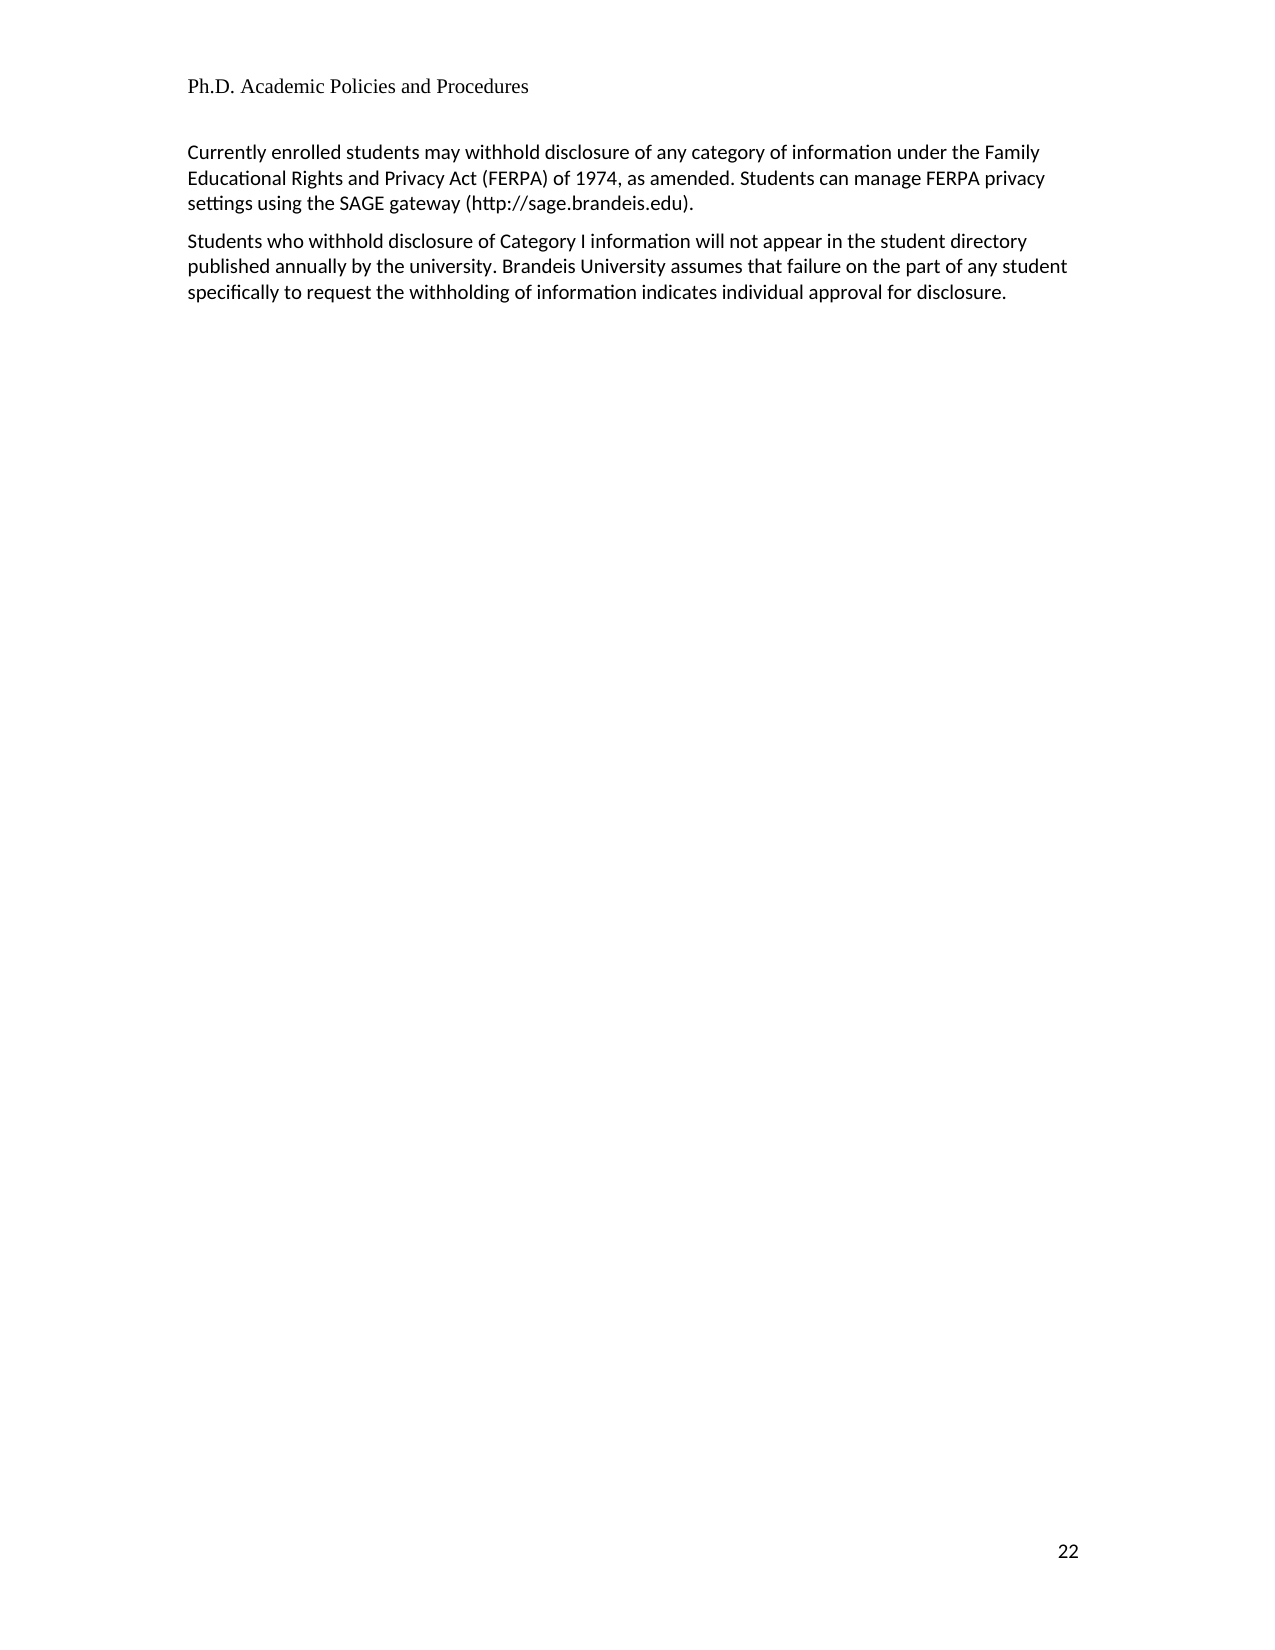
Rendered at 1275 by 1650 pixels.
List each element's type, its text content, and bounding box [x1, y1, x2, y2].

text Students who withhold disclosure of Category I information will not appear in the student directory published annually by the university. Brandeis University assumes that failure on the part of any student specifically to request the withholding of information indicates individual approval for disclosure. [187, 228, 1087, 304]
text Currently enrolled students may withhold disclosure of any category of information under the Family Educational Rights and Privacy Act (FERPA) of 1974, as amended. Students can manage FERPA privacy settings using the SAGE gateway (http://sage.brandeis.edu). [187, 139, 1087, 216]
